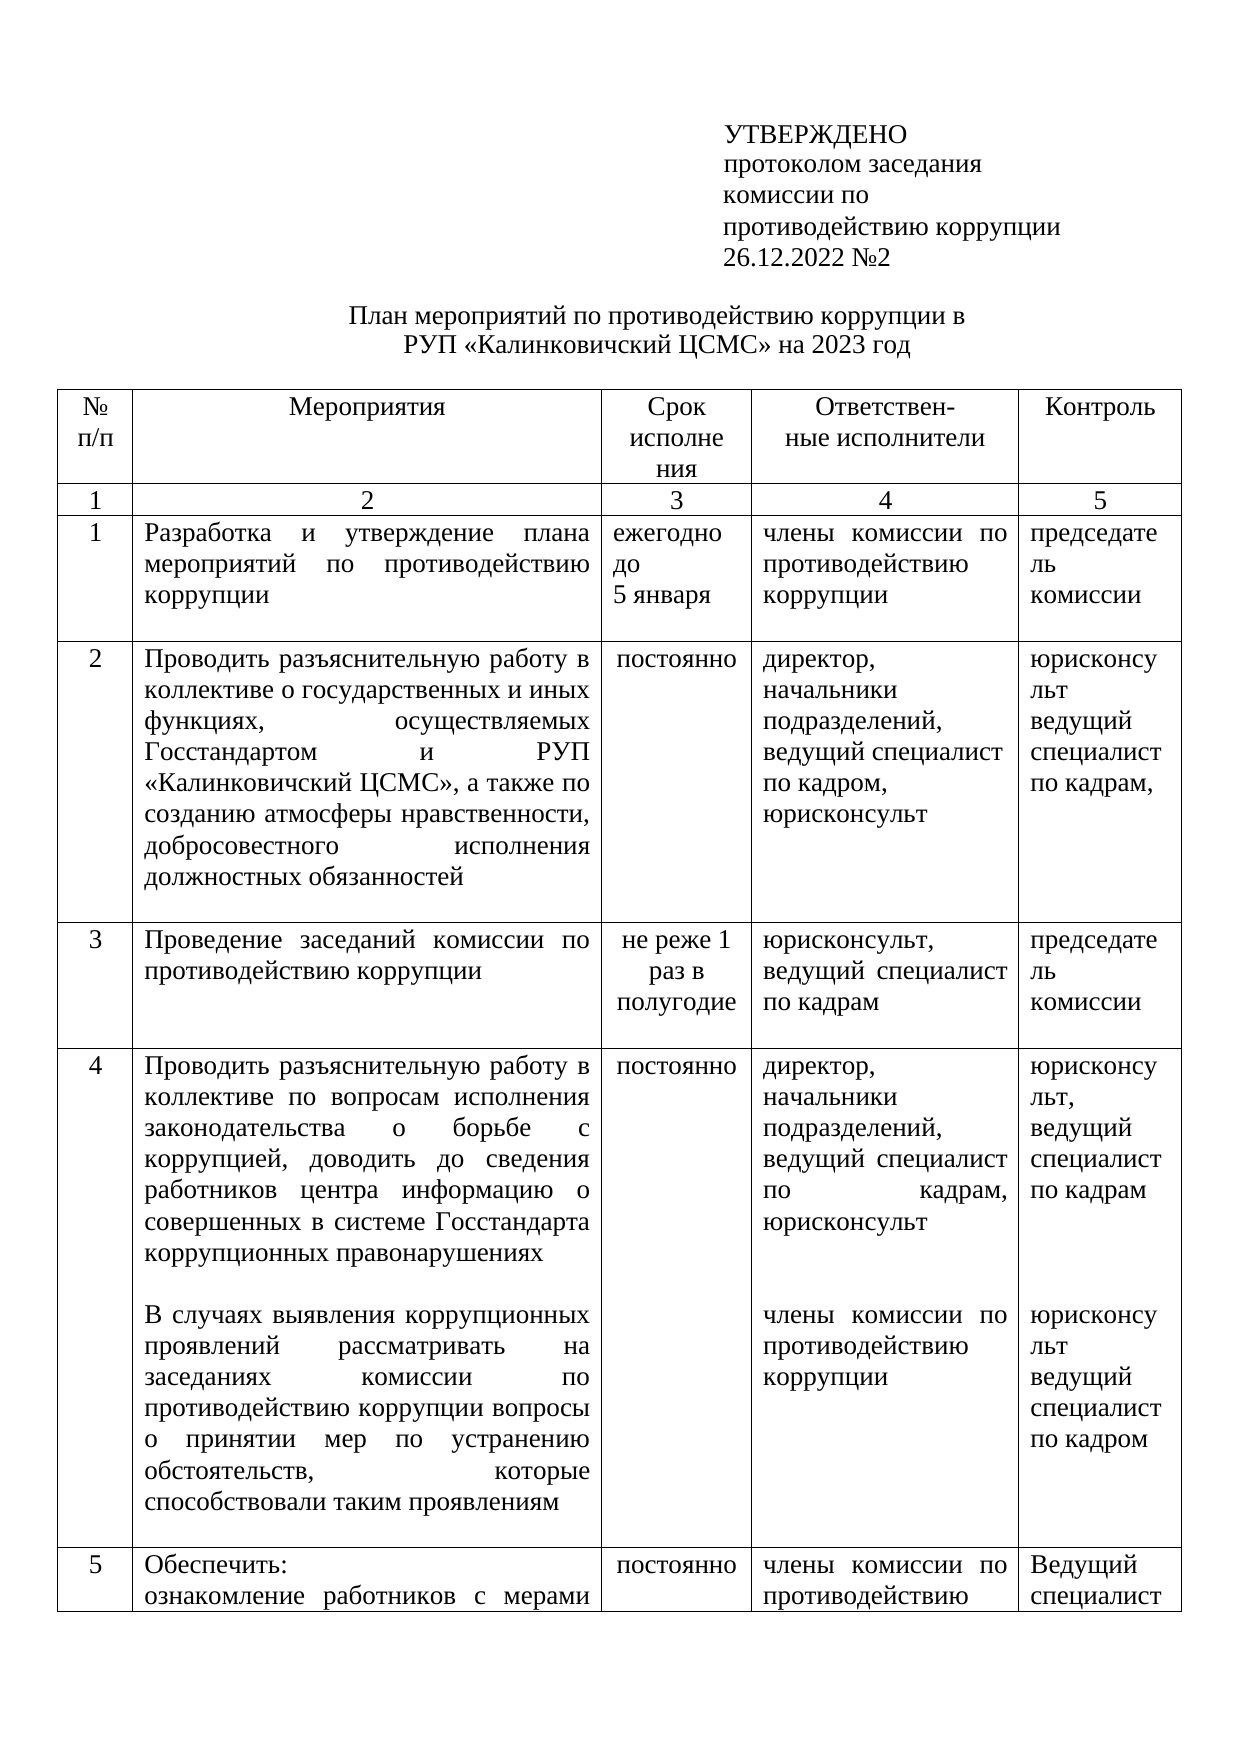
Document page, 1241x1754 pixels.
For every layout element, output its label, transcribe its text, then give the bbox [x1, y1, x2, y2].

text противодействию коррупции [133, 209, 1181, 241]
table_cell члены комиссии по противодействию коррупции [752, 516, 1018, 641]
text План мероприятий по противодействию коррупции в [133, 301, 1181, 330]
table_cell 3 [602, 484, 751, 515]
table_cell Проводить разъяснительную работу в коллективе по вопросам исполнения законодательства о борьбе с коррупцией, доводить до сведения работников центра информацию о совершенных в системе Госстандарта коррупционных правонарушениях В случаях выявления коррупционных проявлений рассматривать на заседаниях комиссии по противодействию коррупции вопросы о принятии мер по устранению обстоятельств, которые способствовали таким проявлениям [133, 1049, 601, 1547]
table_cell 4 [58, 1049, 132, 1547]
table_header Срок исполне ния [602, 390, 751, 483]
table_cell 2 [133, 484, 601, 515]
text 26.12.2022 №2 [133, 241, 1181, 272]
table_cell юрисконсульт ведущий специалист по кадрам, [1019, 642, 1181, 922]
table_cell 2 [58, 642, 132, 922]
text УТВЕРЖДЕНО [650, 118, 1181, 149]
table_cell юрисконсульт, ведущий специалист по кадрам [752, 923, 1018, 1048]
table_cell постоянно [602, 1049, 751, 1547]
table_header Мероприятия [133, 390, 601, 483]
table_cell Разработка и утверждение плана мероприятий по противодействию коррупции [133, 516, 601, 641]
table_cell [133, 1548, 601, 1611]
table_cell 3 [58, 923, 132, 1048]
table_cell ежегодно до 5 января [602, 516, 751, 641]
table_header № п/п [58, 390, 132, 483]
table_cell 5 [58, 1548, 132, 1611]
table_cell 4 [752, 484, 1018, 515]
table_cell председатель комиссии [1019, 923, 1181, 1048]
text комиссии по [133, 178, 1181, 209]
table_cell председатель комиссии [1019, 516, 1181, 641]
table_cell постоянно [602, 642, 751, 922]
text протоколом заседания [723, 149, 1181, 178]
table_cell 1 [58, 484, 132, 515]
table_cell Проводить разъяснительную работу в коллективе о государственных и иных функциях, осуществляемых Госстандартом и РУП «Калинковичский ЦСМС», а также по созданию атмосферы нравственности, добросовестного исполнения должностных обязанностей [133, 642, 601, 922]
table_cell не реже 1 раз в полугодие [602, 923, 751, 1048]
table_cell 1 [58, 516, 132, 641]
table_header Контроль [1019, 390, 1181, 483]
table_header Ответствен- ные исполнители [752, 390, 1018, 483]
table_cell юрисконсульт, ведущий специалист по кадрам юрисконсульт ведущий специалист по кадром [1019, 1049, 1181, 1547]
text РУП «Калинковичский ЦСМС» на 2023 год [133, 330, 1181, 359]
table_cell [752, 1548, 1018, 1611]
table_cell директор, начальники подразделений, ведущий специалист по кадром, юрисконсульт [752, 642, 1018, 922]
table_cell постоянно [602, 1548, 751, 1611]
table_cell Проведение заседаний комиссии по противодействию коррупции [133, 923, 601, 1048]
table_cell директор, начальники подразделений, ведущий специалист по кадрам, юрисконсульт члены комиссии по противодействию коррупции [752, 1049, 1018, 1547]
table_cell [1019, 1548, 1181, 1611]
table_cell 5 [1019, 484, 1181, 515]
